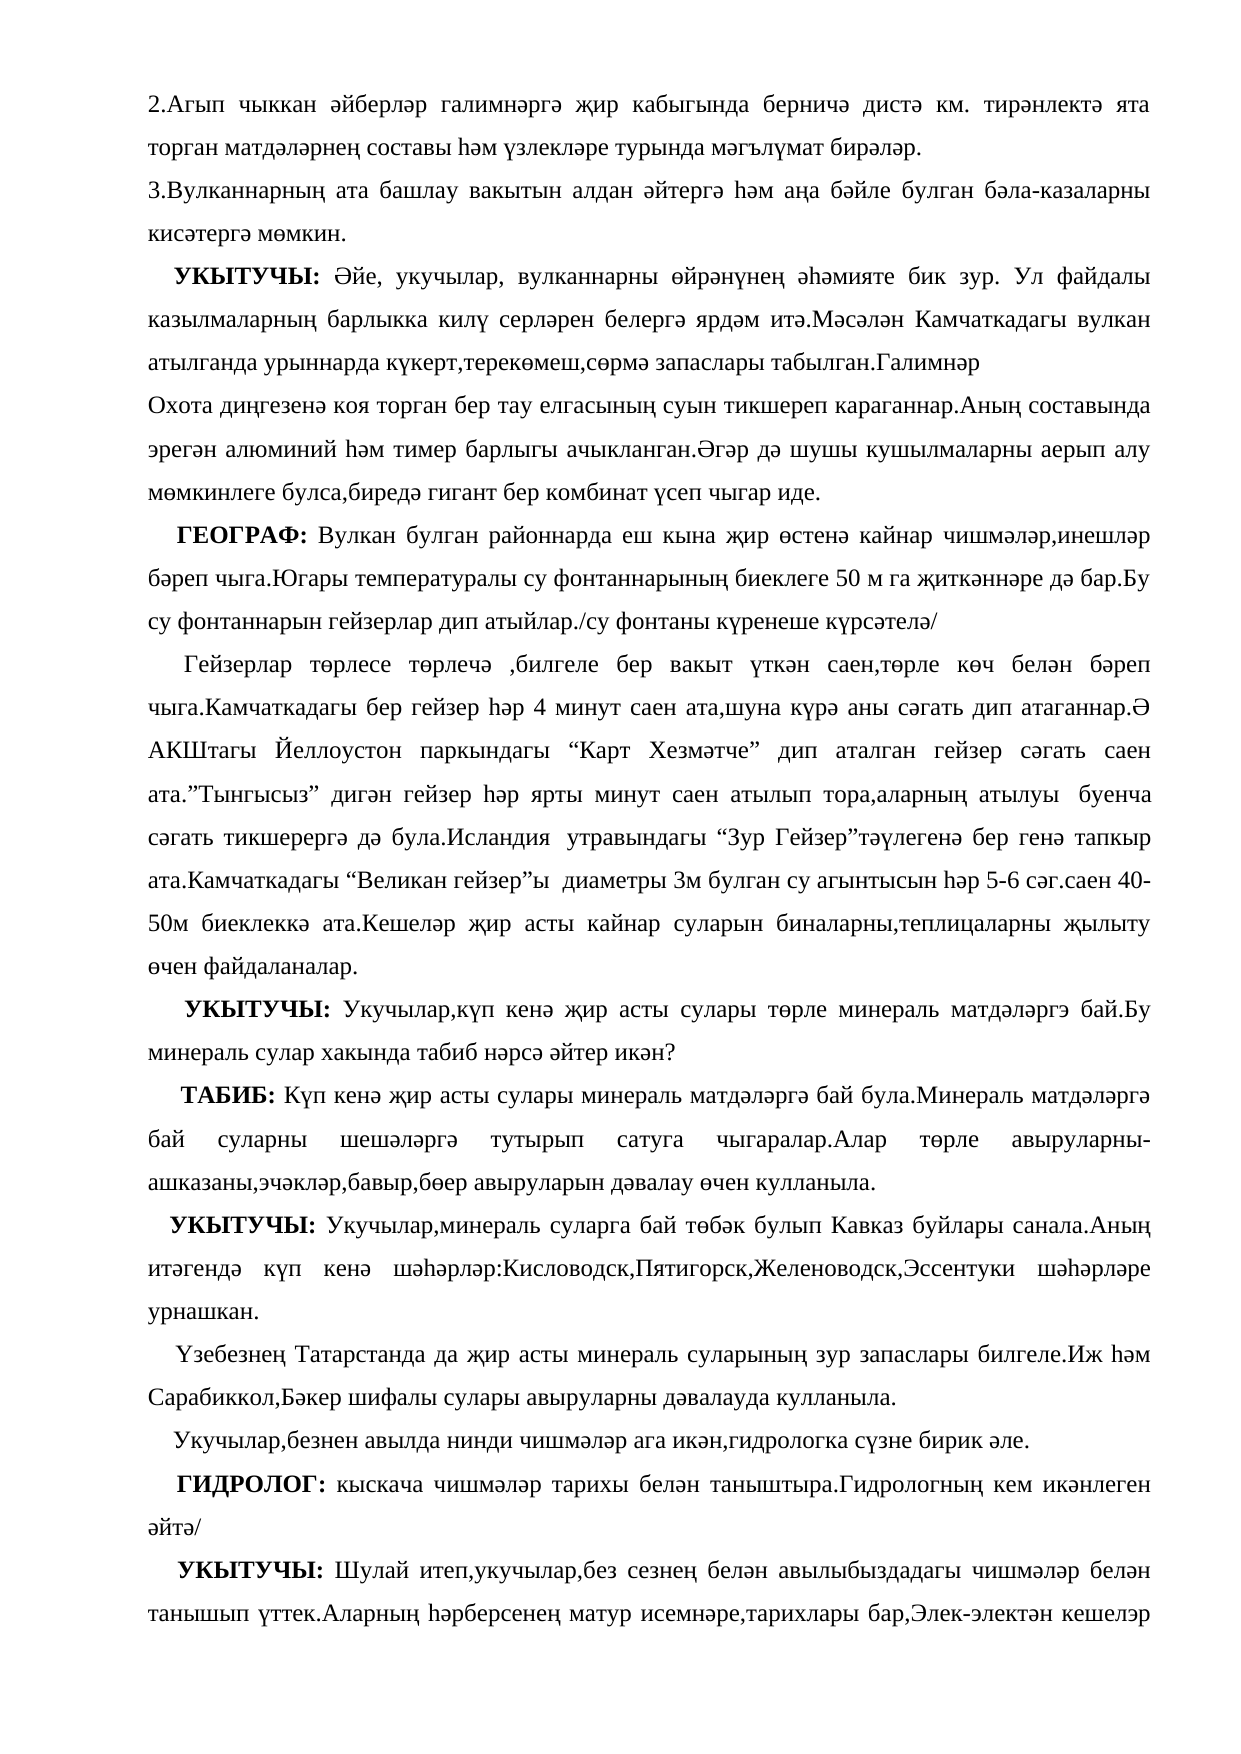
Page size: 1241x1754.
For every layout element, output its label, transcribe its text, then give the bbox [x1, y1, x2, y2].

text УКЫТУЧЫ: Укучылар,минераль суларга бай төбәк булып Кавказ буйлары санала.Аның итәгендә күп кенә шәhәрләр:Кисловодск,Пятигорск,Желеноводск,Эссентуки шәhәрләре урнашкан. [148, 1210, 1152, 1325]
text Гейзерлар төрлесе төрлечә ,билгеле бер вакыт үткән саен,төрле көч белән бәреп чыга.Камчаткадагы бер гейзер hәр 4 минут саен ата,шуна күрә аны сәгать дип атаганнар.Ә АКШтагы Йеллоустон паркындагы “Карт Хезмәтче” дип аталган гейзер сәгать саен ата.”Тынгысыз” дигән гейзер hәр ярты минут саен атылып тора,аларның атылуы буенча сәгать тикшерергә дә була.Исландия утравындагы “Зур Гейзер”тәүлегенә бер генә тапкыр ата.Камчаткадагы “Великан гейзер”ы диаметры 3м булган су агынтысын hәр 5-6 сәг.саен 40-50м биеклеккә ата.Кешеләр җир асты кайнар суларын биналарны,теплицаларны җылыту өчен файдаланалар. [148, 649, 1152, 980]
text Охота диңгезенә коя торган бер тау елгасының суын тикшереп караганнар.Аның составында эрегән алюминий hәм тимер барлыгы ачыкланган.Әгәр дә шушы кушылмаларны аерып алу мөмкинлеге булса,биредә гигант бер комбинат үсеп чыгар иде. [148, 391, 1152, 506]
text УКЫТУЧЫ: Укучылар,күп кенә җир асты сулары төрле минераль матдәләргэ бай.Бу минераль сулар хакында табиб нәрсә әйтер икән? [148, 994, 1152, 1066]
text 2.Агып чыккан әйберләр галимнәргә җир кабыгында берничә дистә км. тирәнлектә ята торган матдәләрнең составы hәм үзлекләре турында мәгълүмат бирәләр. [148, 89, 1152, 161]
text Үзебезнең Татарстанда да җир асты минераль суларының зур запаслары билгеле.Иж hәм Сарабиккол,Бәкер шифалы сулары авыруларны дәвалауда кулланыла. [148, 1339, 1152, 1411]
text 3.Вулканнарның ата башлау вакытын алдан әйтергә hәм аңа бәйле булган бәла-казаларны кисәтергә мөмкин. [148, 175, 1152, 247]
text Укучылар,безнен авылда нинди чишмәләр ага икән,гидрологка сүзне бирик әле. [148, 1426, 1152, 1454]
text УКЫТУЧЫ: Әйе, укучылар, вулканнарны өйрәнүнең әhәмияте бик зур. Ул файдалы казылмаларның барлыкка килү серләрен белергә ярдәм итә.Мәсәлән Камчаткадагы вулкан атылганда урыннарда күкерт,терекөмеш,сөрмә запаслары табылган.Галимнәр [148, 261, 1152, 376]
text ТАБИБ: Күп кенә җир асты сулары минераль матдәләргә бай була.Минераль матдәләргә бай суларны шешәләргә тутырып сатуга чыгаралар.Алар төрле авыруларны-ашказаны,эчәкләр,бавыр,бөер авыруларын дәвалау өчен кулланыла. [148, 1081, 1152, 1196]
text ГИДРОЛОГ: кыскача чишмәләр тарихы белән таныштыра.Гидрологның кем икәнлеген әйтә/ [148, 1469, 1152, 1541]
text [148, 1555, 1152, 1627]
text ГЕОГРАФ: Вулкан булган районнарда еш кына җир өстенә кайнар чишмәләр,инешләр бәреп чыга.Югары температуралы су фонтаннарының биеклеге га җиткәннәре дә бар.Бу су фонтаннарын гейзерлар дип атыйлар./су фонтаны күренеше күрсәтелә/ [148, 520, 1152, 635]
